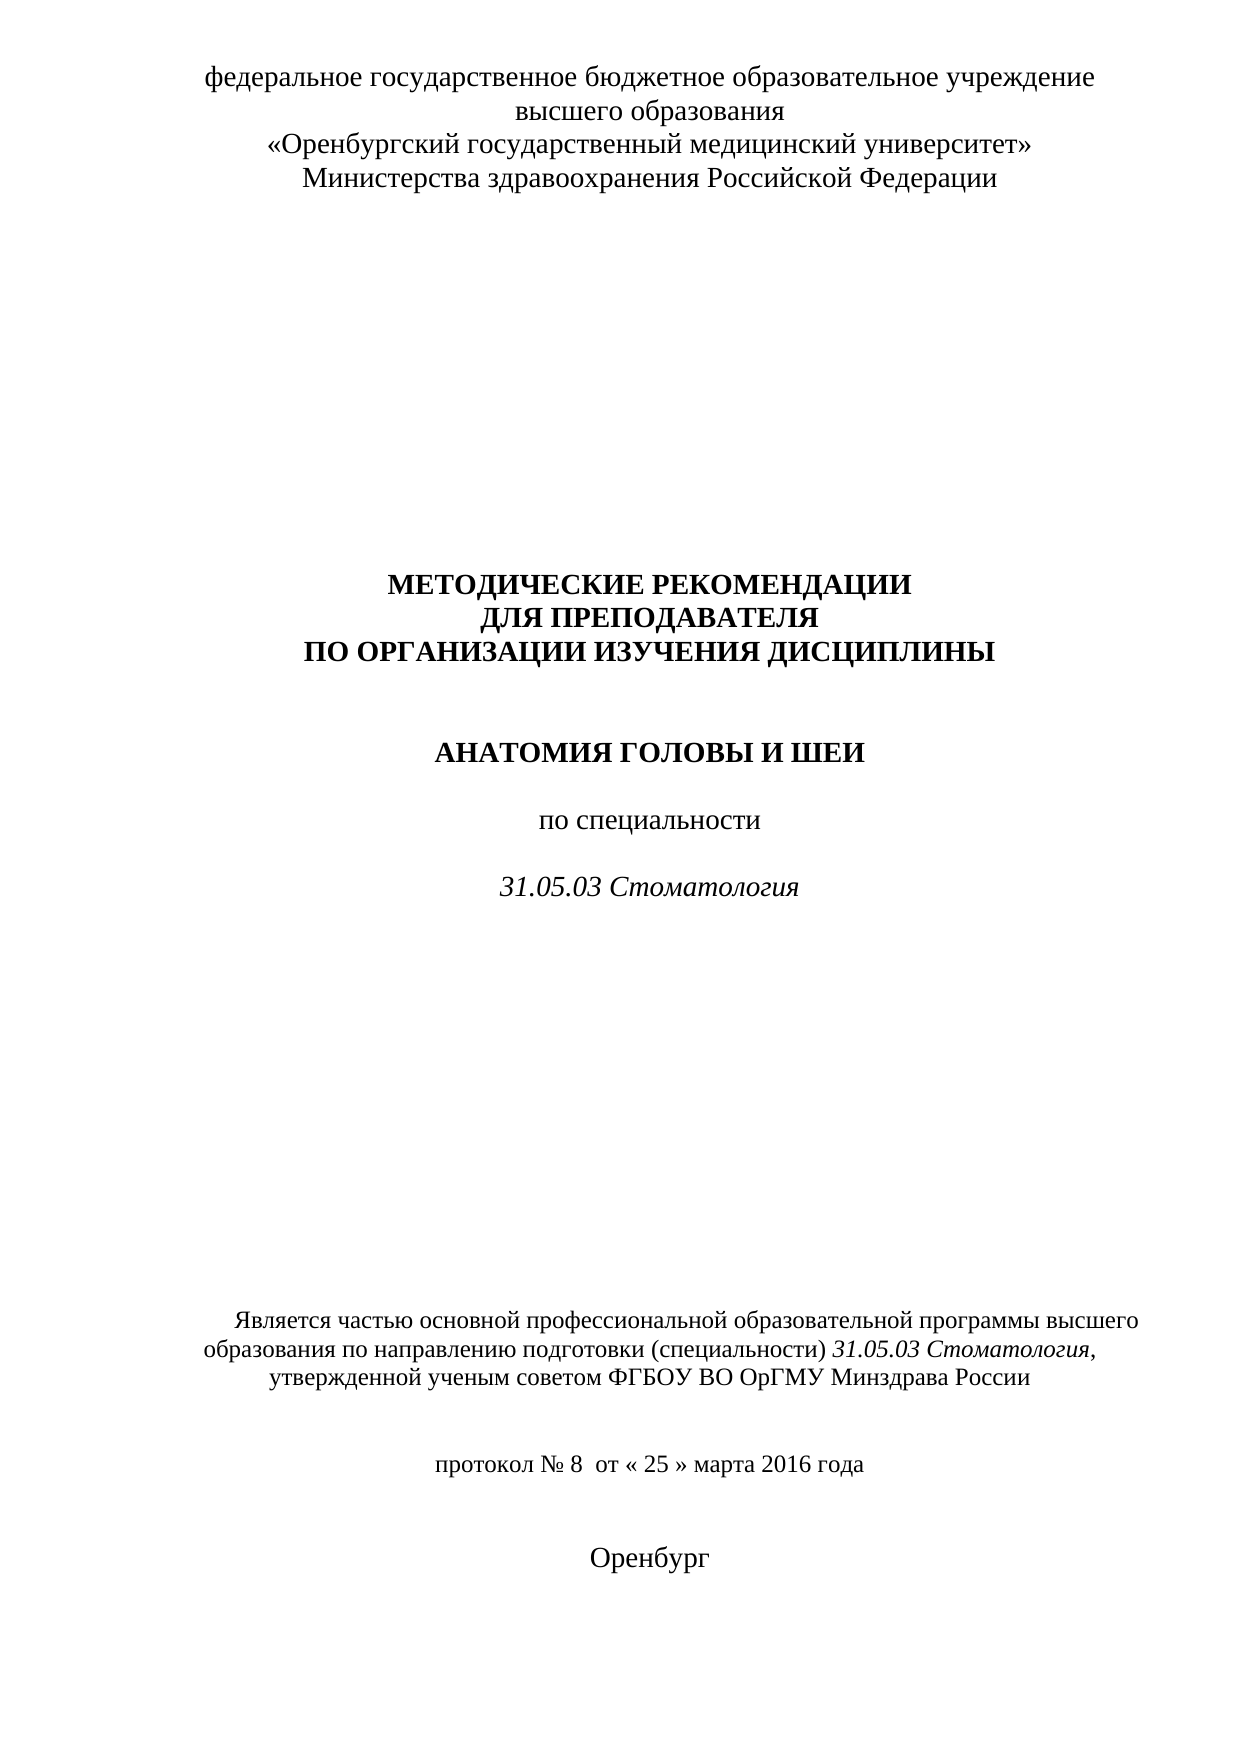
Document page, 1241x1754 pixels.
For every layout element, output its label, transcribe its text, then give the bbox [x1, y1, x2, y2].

text Является частью основной профессиональной образовательной программы высшего образования по направлению подготовки (специальности) 31.05.03 Стоматология, [118, 1305, 1181, 1362]
text Оренбург [118, 1540, 1181, 1573]
text ДЛЯ ПРЕПОДАВАТЕЛЯ [118, 601, 1181, 634]
text федеральное государственное бюджетное образовательное учреждение [118, 59, 1181, 93]
text по специальности [118, 802, 1181, 835]
text анатомия головы и шеи [118, 735, 1181, 768]
text утвержденной ученым советом ФГБОУ ВО ОрГМУ Минздрава России [118, 1362, 1181, 1391]
text МЕТОДИЧЕСКИЕ РЕКОМЕНДАЦИИ [118, 567, 1181, 601]
text «Оренбургский государственный медицинский университет» [118, 126, 1181, 160]
text Министерства здравоохранения Российской Федерации [118, 160, 1181, 193]
text протокол № 8 от « 25 » марта 2016 года [118, 1449, 1181, 1477]
text высшего образования [118, 93, 1181, 126]
text ПО ОРГАНИЗАЦИИ ИЗУЧЕНИЯ ДИСЦИПЛИНЫ [118, 634, 1181, 668]
text 31.05.03 Стоматология [118, 869, 1181, 902]
